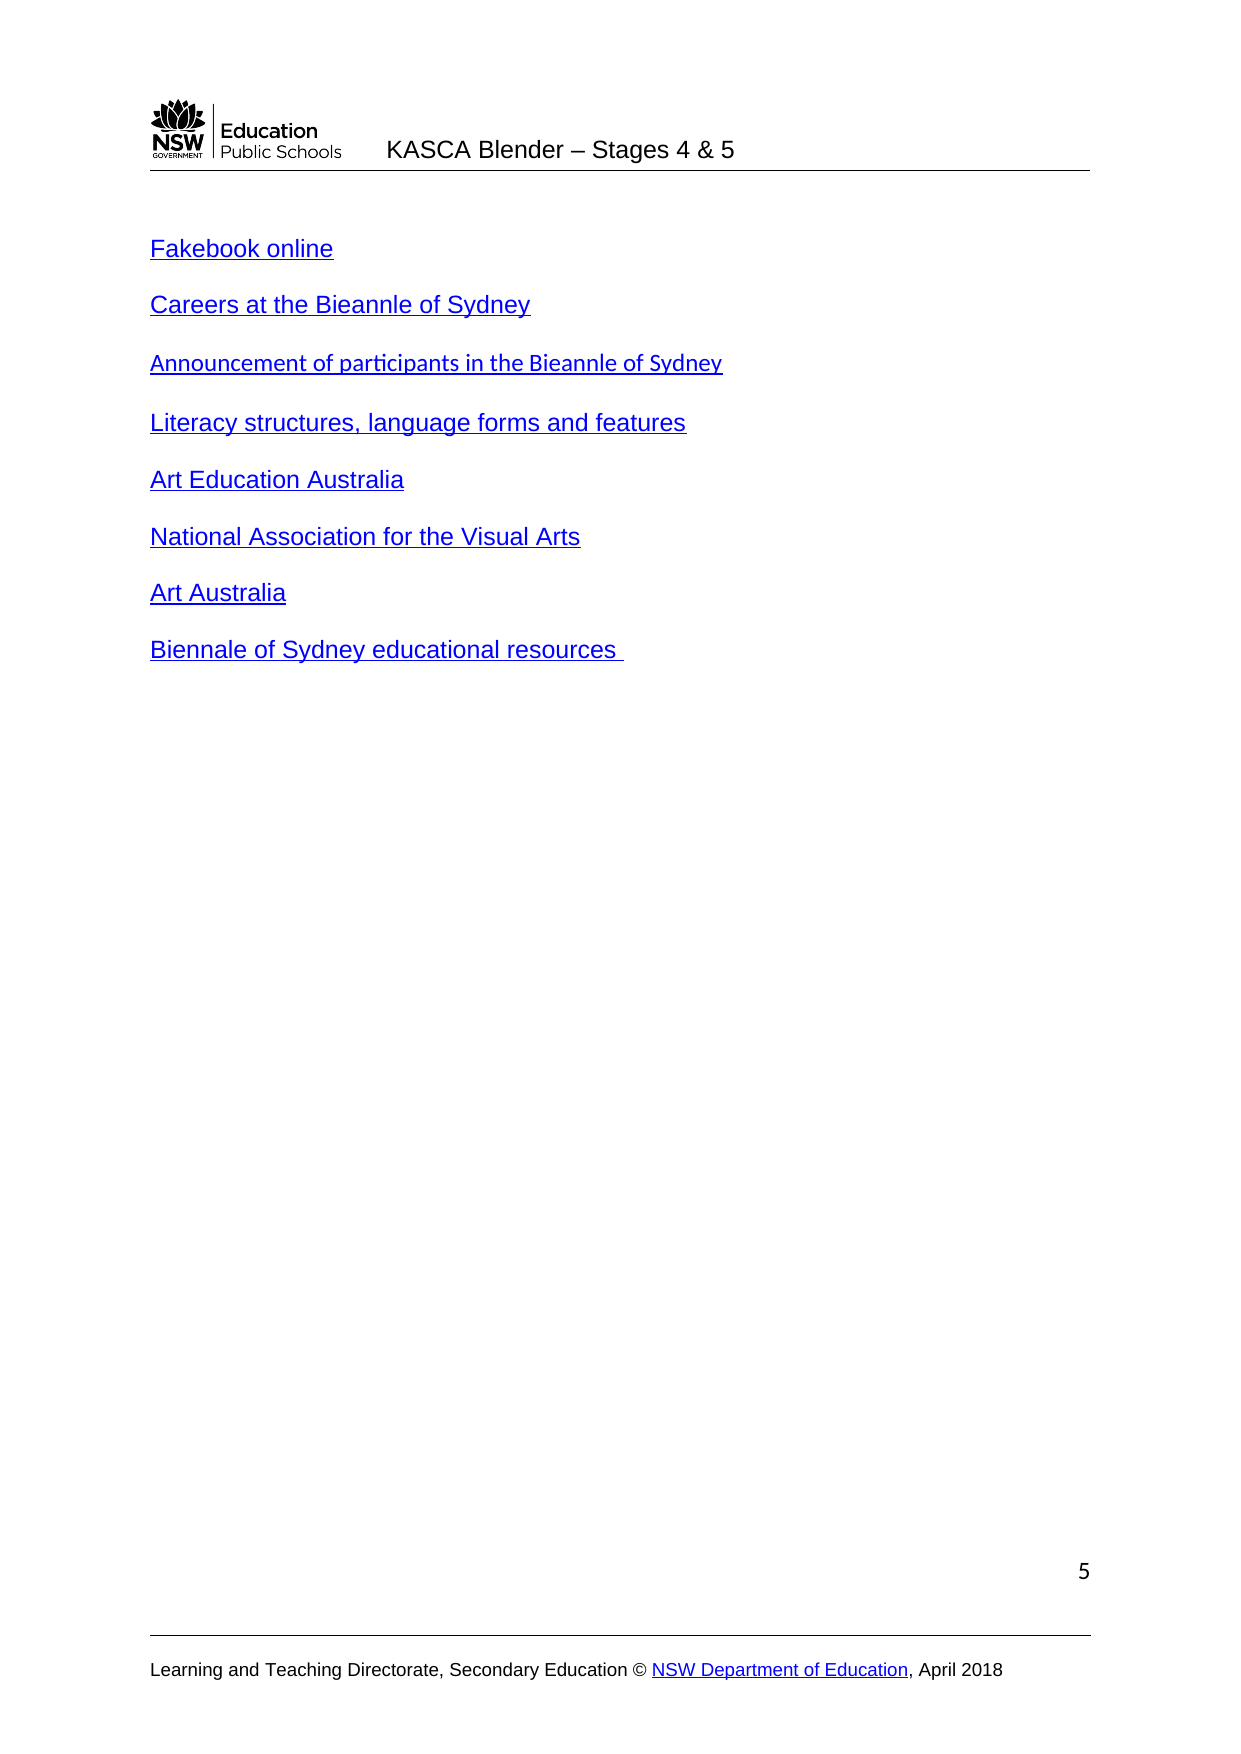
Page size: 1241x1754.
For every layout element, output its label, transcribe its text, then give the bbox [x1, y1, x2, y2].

text Fakebook online [150, 233, 1090, 262]
text Literacy structures, language forms and features [150, 408, 1090, 437]
text Art Education Australia [150, 465, 1090, 494]
text Careers at the Bieannle of Sydney [150, 290, 1090, 319]
text Art Australia [150, 578, 1090, 607]
picture [150, 98, 343, 159]
text National Association for the Visual Arts [150, 522, 1090, 550]
text Announcement of participants in the Bieannle of Sydney [150, 347, 1090, 378]
text Biennale of Sydney educational resources [150, 635, 1090, 664]
